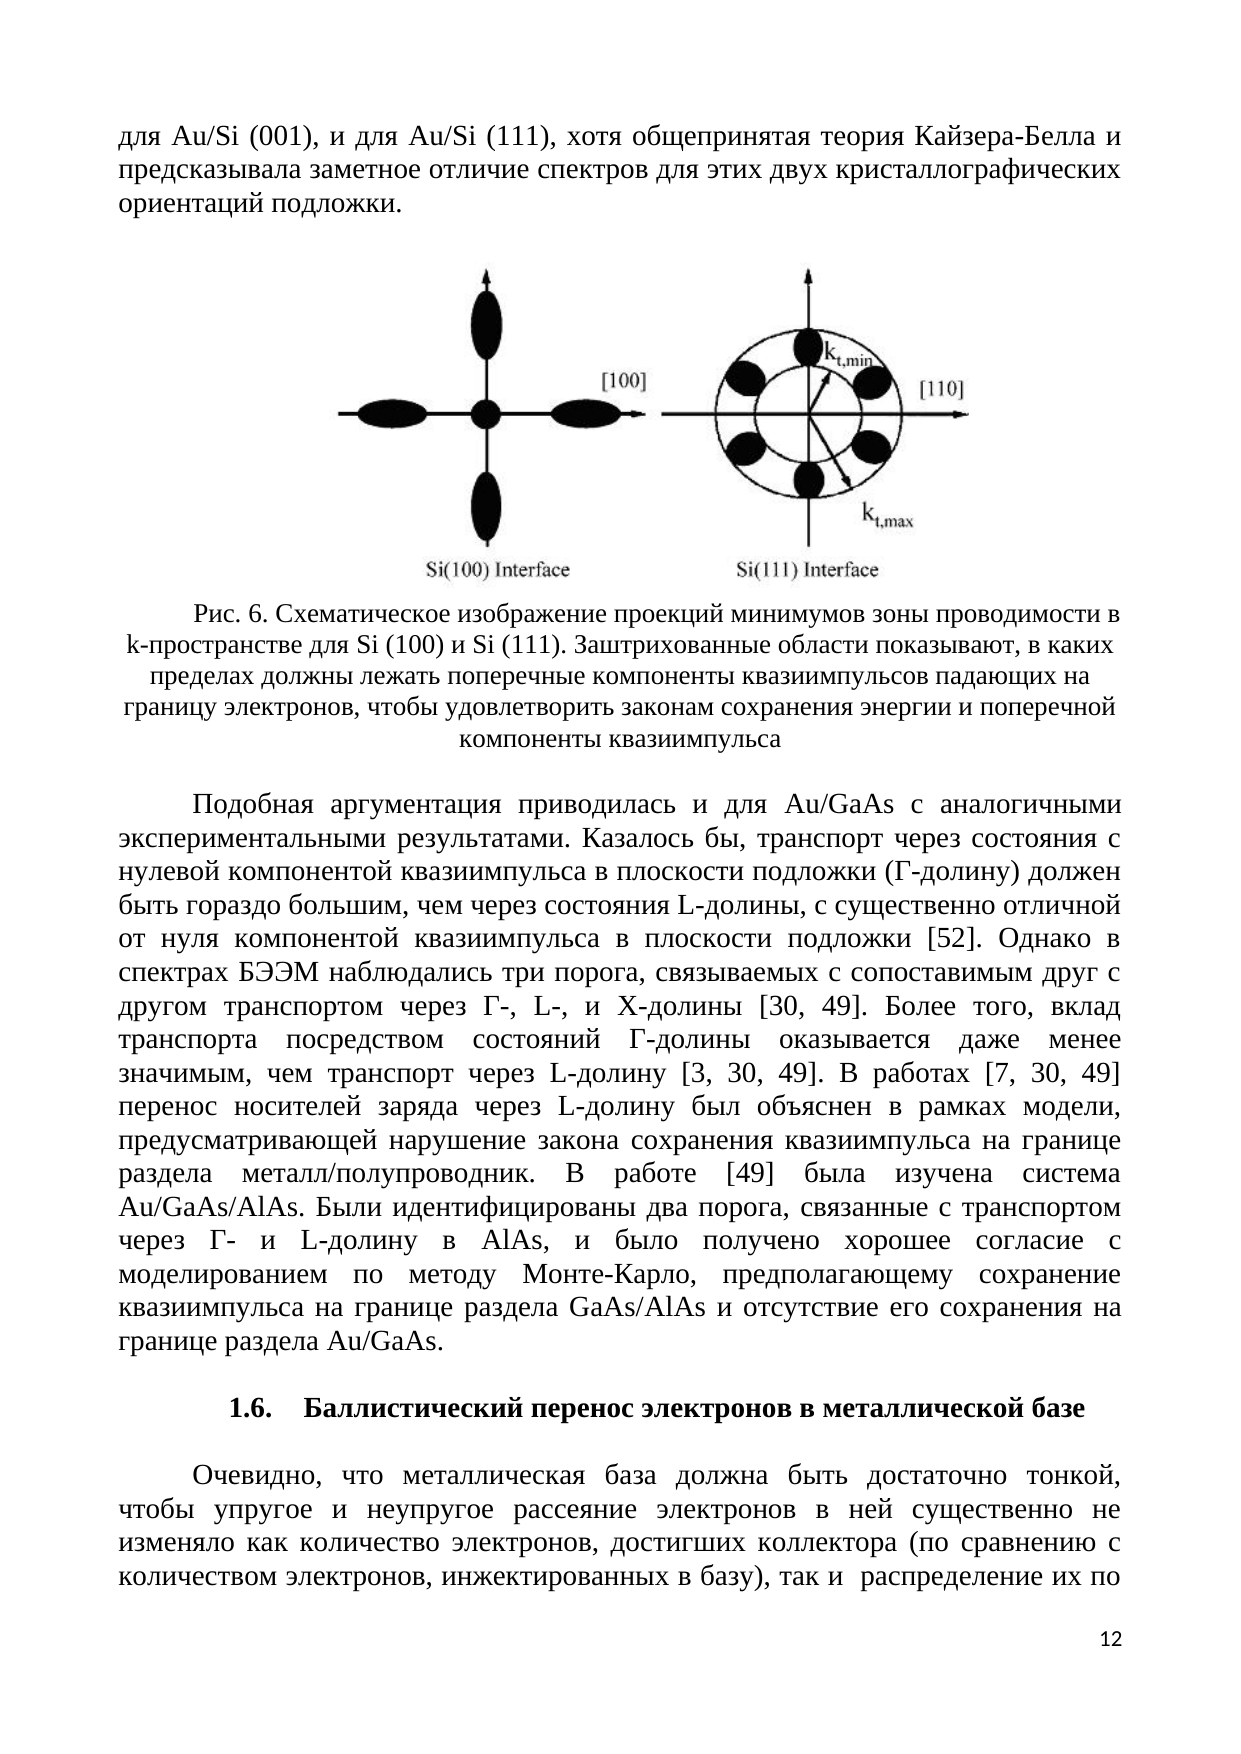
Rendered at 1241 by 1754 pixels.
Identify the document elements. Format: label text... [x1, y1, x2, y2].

list Баллистический перенос электронов в металлической базе [192, 1390, 1122, 1424]
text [118, 1457, 1122, 1591]
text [118, 118, 1122, 219]
picture [328, 252, 986, 597]
text Рис. 6. Схематическое изображение проекций минимумов зоны проводимости в k-пространстве для Si (100) и Si (111). Заштрихованные области показывают, в каких пределах должны лежать поперечные компоненты квазиимпульсов падающих на границу электронов, чтобы удовлетворить законам сохранения энергии и поперечной компоненты квазиимпульса [118, 597, 1122, 753]
text Подобная аргументация приводилась и для Au/GaAs с аналогичными экспериментальными результатами. Казалось бы, транспорт через состояния с нулевой компонентой квазиимпульса в плоскости подложки (Г-долину) должен быть гораздо большим, чем через состояния L-долины, с существенно отличной от нуля компонентой квазиимпульса в плоскости подложки [52]. Однако в спектрах БЭЭМ наблюдались три порога, связываемых с сопоставимым друг с другом транспортом через Г-, L-, и Х-долины [30, 49]. Более того, вклад транспорта посредством состояний Г-долины оказывается даже менее значимым, чем транспорт через L-долину [3, 30, 49]. В работах [7, 30, 49] перенос носителей заряда через L-долину был объяснен в рамках модели, предусматривающей нарушение закона сохранения квазиимпульса на границе раздела металл/полупроводник. В работе [49] была изучена система Au/GaAs/AlAs. Были идентифицированы два порога, связанные с транспортом через Г- и L-долину в AlAs, и было получено хорошее согласие с моделированием по методу Монте-Карло, предполагающему сохранение квазиимпульса на границе раздела GaAs/AlAs и отсутствие его сохранения на границе раздела Au/GaAs. [118, 786, 1122, 1357]
